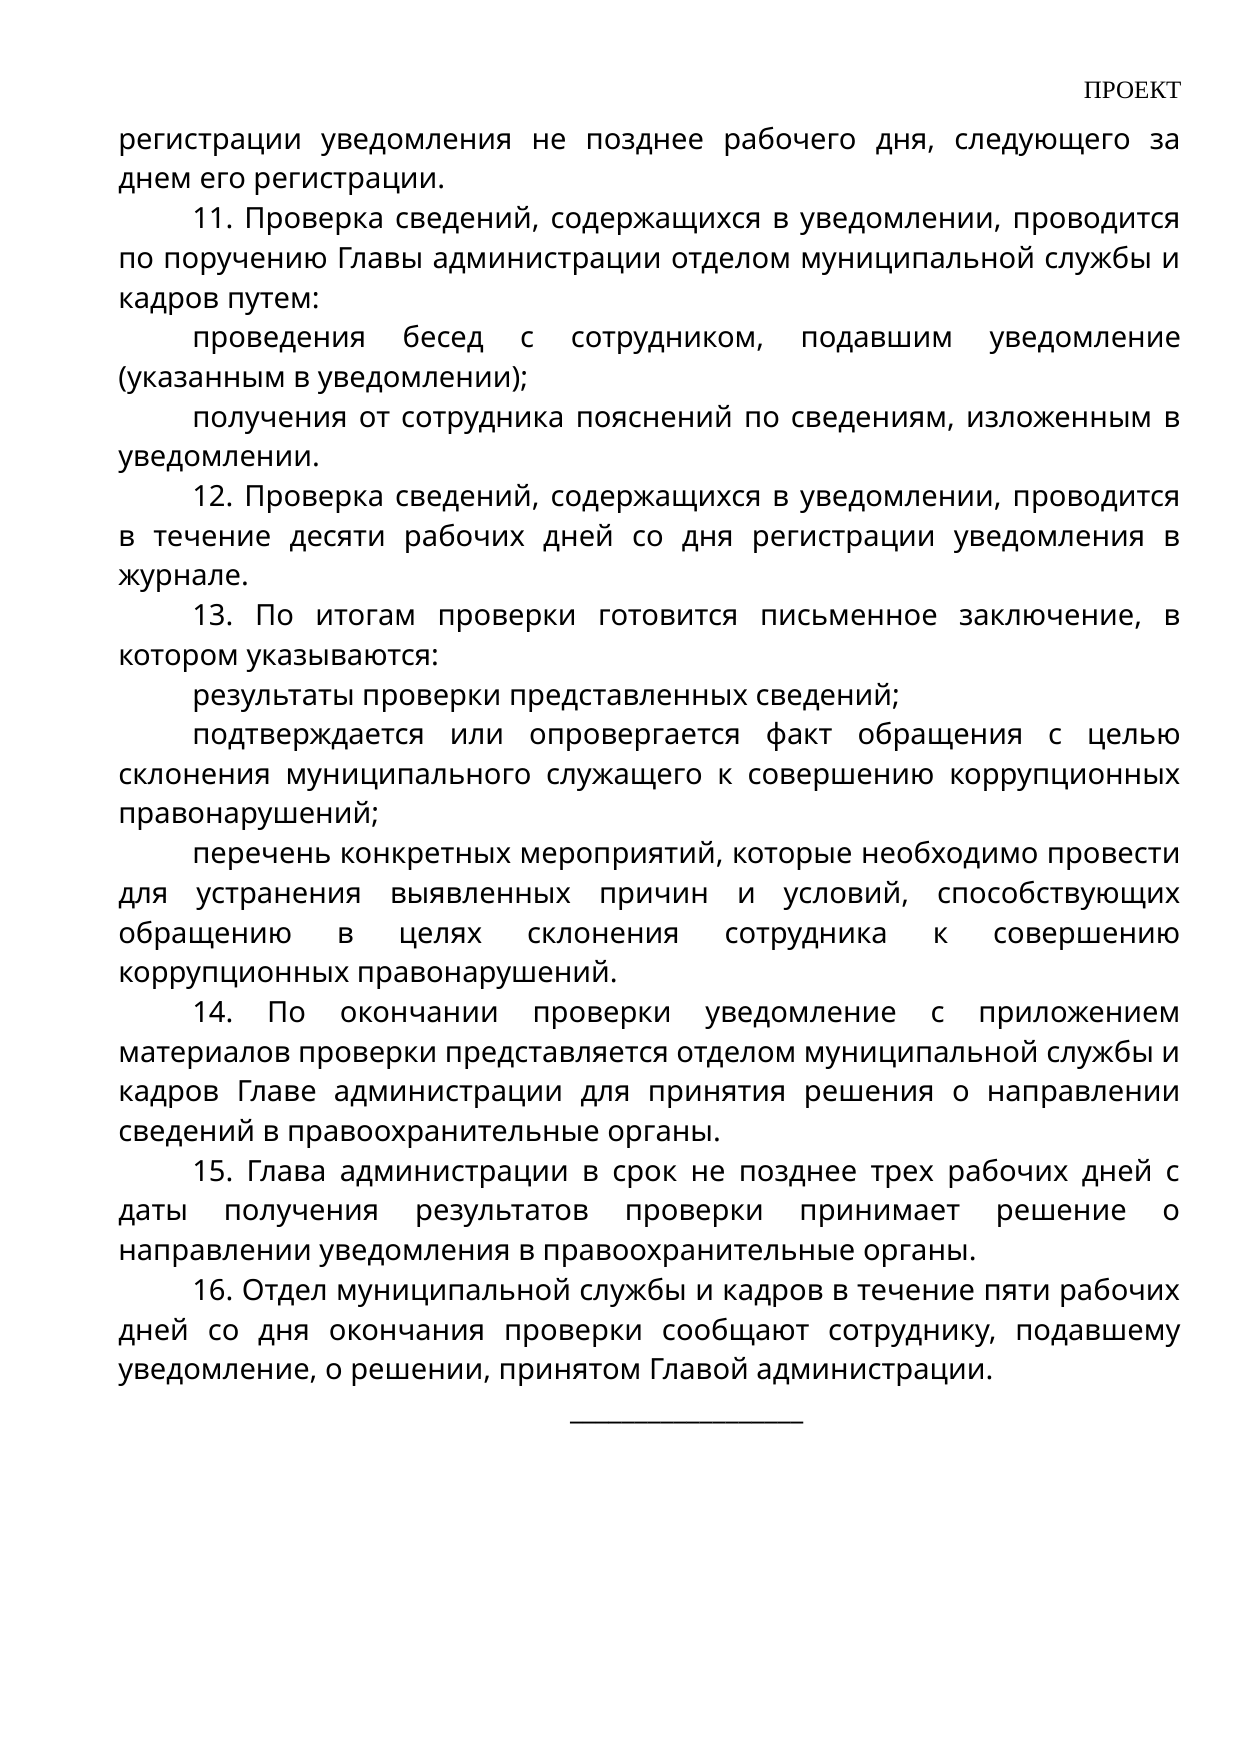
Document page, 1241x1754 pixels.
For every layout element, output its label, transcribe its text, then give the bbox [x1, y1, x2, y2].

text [118, 118, 1181, 197]
text результаты проверки представленных сведений; [118, 674, 1181, 713]
text 15. Глава администрации в срок не позднее трех рабочих дней с даты получения результатов проверки принимает решение о направлении уведомления в правоохранительные органы. [118, 1150, 1181, 1269]
text перечень конкретных мероприятий, которые необходимо провести для устранения выявленных причин и условий, способствующих обращению в целях склонения сотрудника к совершению коррупционных правонарушений. [118, 832, 1181, 991]
text 16. Отдел муниципальной службы и кадров в течение пяти рабочих дней со дня окончания проверки сообщают сотруднику, подавшему уведомление, о решении, принятом Главой администрации. [118, 1269, 1181, 1388]
text 11. Проверка сведений, содержащихся в уведомлении, проводится по поручению Главы администрации отделом муниципальной службы и кадров путем: [118, 197, 1181, 317]
text 12. Проверка сведений, содержащихся в уведомлении, проводится в течение десяти рабочих дней со дня регистрации уведомления в журнале. [118, 475, 1181, 594]
text проведения бесед с сотрудником, подавшим уведомление (указанным в уведомлении); [118, 317, 1181, 396]
text 14. По окончании проверки уведомление с приложением материалов проверки представляется отделом муниципальной службы и кадров Главе администрации для принятия решения о направлении сведений в правоохранительные органы. [118, 991, 1181, 1150]
text подтверждается или опровергается факт обращения с целью склонения муниципального служащего к совершению коррупционных правонарушений; [118, 713, 1181, 832]
title __________________ [118, 1388, 1181, 1428]
text получения от сотрудника пояснений по сведениям, изложенным в уведомлении. [118, 396, 1181, 475]
title 13. По итогам проверки готовится письменное заключение, в котором указываются: [118, 594, 1181, 674]
